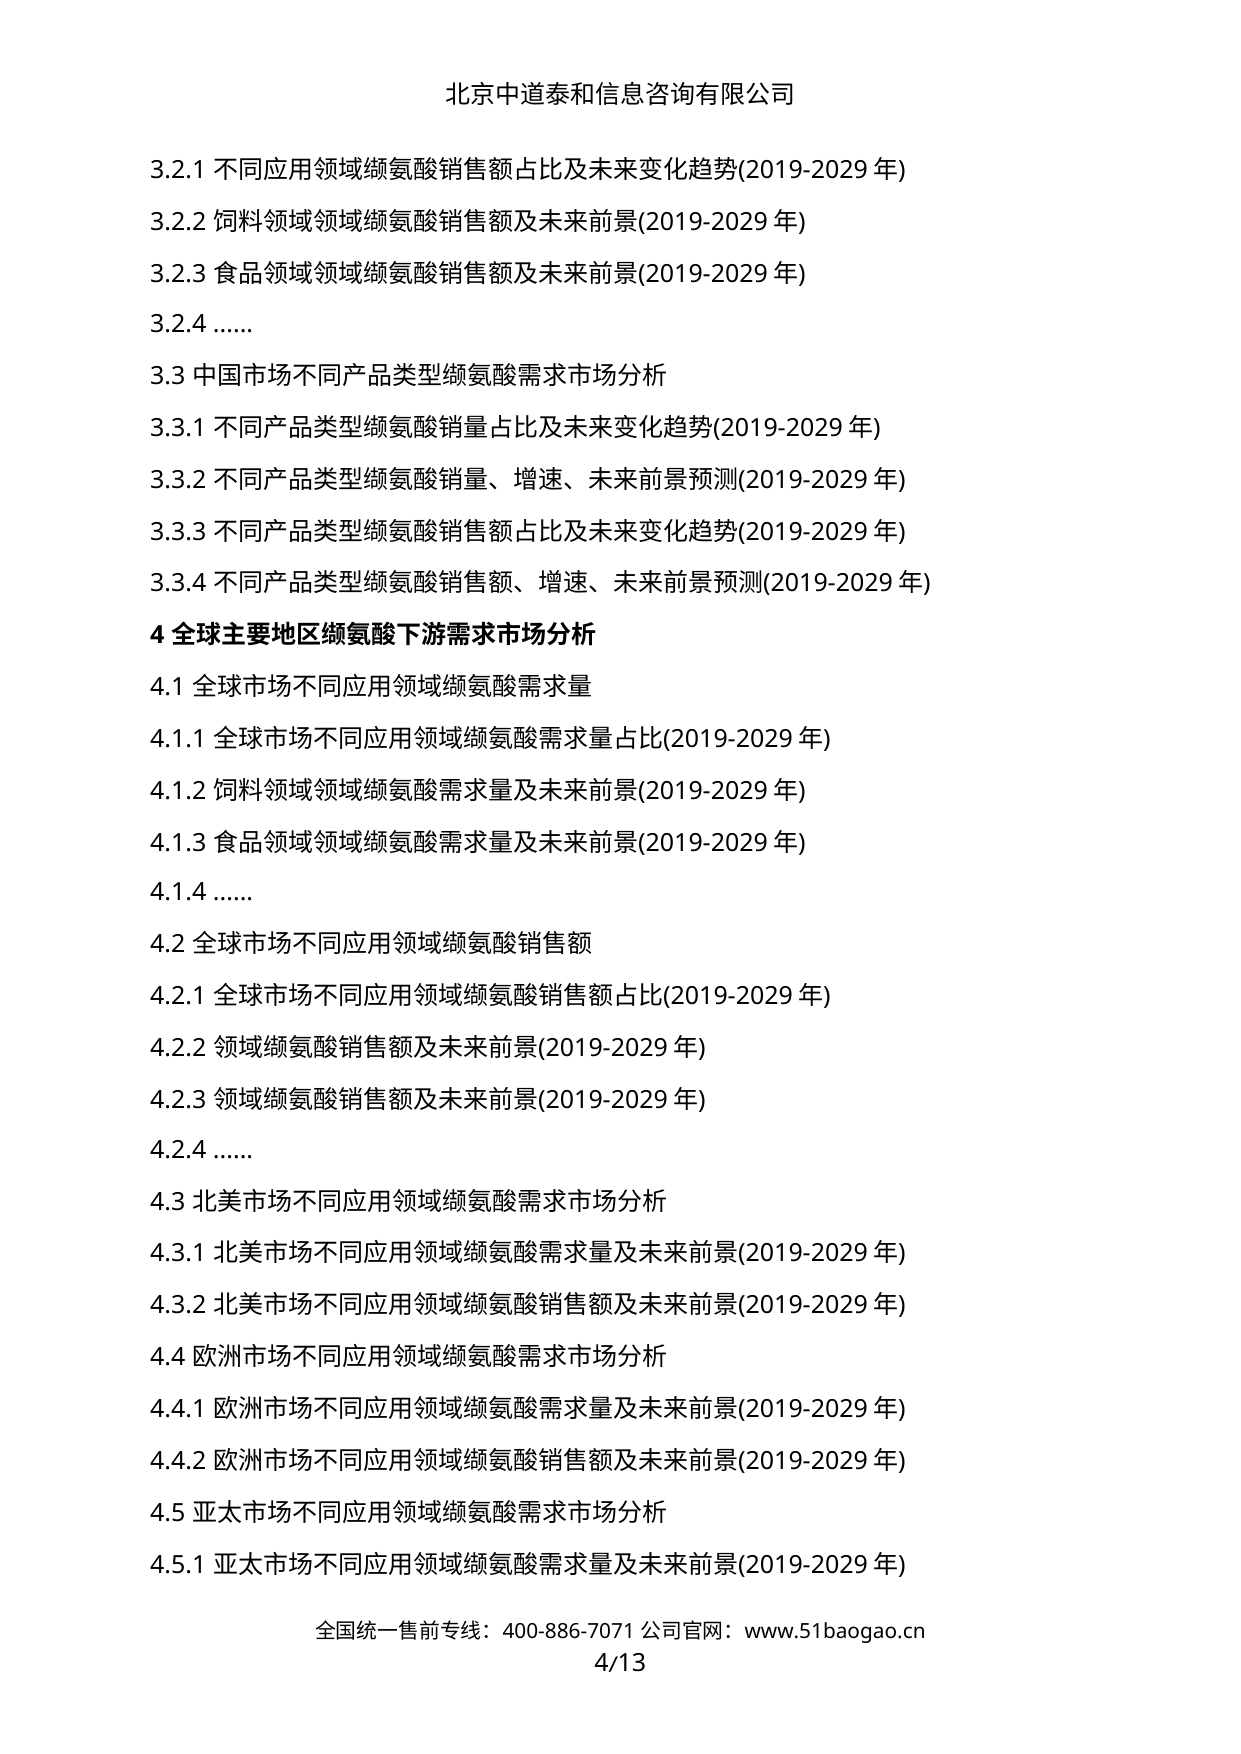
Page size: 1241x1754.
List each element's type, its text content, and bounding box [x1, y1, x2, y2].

text 4.1 全球市场不同应用领域缬氨酸需求量 [150, 667, 1090, 703]
text 4.1.2 饲料领域领域缬氨酸需求量及未来前景(2019-2029年) [150, 770, 1090, 807]
text 3.2.3 食品领域领域缬氨酸销售额及未来前景(2019-2029年) [150, 254, 1090, 290]
text 4.2 全球市场不同应用领域缬氨酸销售额 [150, 924, 1090, 960]
text 4.3.2 北美市场不同应用领域缬氨酸销售额及未来前景(2019-2029年) [150, 1285, 1090, 1321]
text 4.1.1 全球市场不同应用领域缬氨酸需求量占比(2019-2029年) [150, 718, 1090, 755]
text 4.5 亚太市场不同应用领域缬氨酸需求市场分析 [150, 1492, 1090, 1528]
text 4.3.1 北美市场不同应用领域缬氨酸需求量及未来前景(2019-2029年) [150, 1233, 1090, 1269]
text 4.4 欧洲市场不同应用领域缬氨酸需求市场分析 [150, 1337, 1090, 1373]
text 4.3 北美市场不同应用领域缬氨酸需求市场分析 [150, 1181, 1090, 1217]
text 3.3 中国市场不同产品类型缬氨酸需求市场分析 [150, 355, 1090, 392]
text 4 全球主要地区缬氨酸下游需求市场分析 [150, 615, 1090, 651]
text 4.2.2 领域缬氨酸销售额及未来前景(2019-2029年) [150, 1027, 1090, 1064]
text 3.3.3 不同产品类型缬氨酸销售额占比及未来变化趋势(2019-2029年) [150, 511, 1090, 547]
text 4.2.3 领域缬氨酸销售额及未来前景(2019-2029年) [150, 1079, 1090, 1116]
text 3.2.1 不同应用领域缬氨酸销售额占比及未来变化趋势(2019-2029年) [150, 150, 1090, 186]
text 4.1.4 ...... [150, 874, 1090, 908]
text 3.3.2 不同产品类型缬氨酸销量、增速、未来前景预测(2019-2029年) [150, 459, 1090, 495]
text 4.5.1 亚太市场不同应用领域缬氨酸需求量及未来前景(2019-2029年) [150, 1544, 1090, 1580]
text 3.2.2 饲料领域领域缬氨酸销售额及未来前景(2019-2029年) [150, 202, 1090, 238]
text 3.3.4 不同产品类型缬氨酸销售额、增速、未来前景预测(2019-2029年) [150, 563, 1090, 599]
text 3.2.4 ...... [150, 306, 1090, 340]
text 4.1.3 食品领域领域缬氨酸需求量及未来前景(2019-2029年) [150, 822, 1090, 858]
text 4.2.1 全球市场不同应用领域缬氨酸销售额占比(2019-2029年) [150, 976, 1090, 1012]
text 3.3.1 不同产品类型缬氨酸销量占比及未来变化趋势(2019-2029年) [150, 407, 1090, 443]
text 4.4.1 欧洲市场不同应用领域缬氨酸需求量及未来前景(2019-2029年) [150, 1388, 1090, 1425]
text 4.4.2 欧洲市场不同应用领域缬氨酸销售额及未来前景(2019-2029年) [150, 1440, 1090, 1477]
text 4.2.4 ...... [150, 1131, 1090, 1165]
